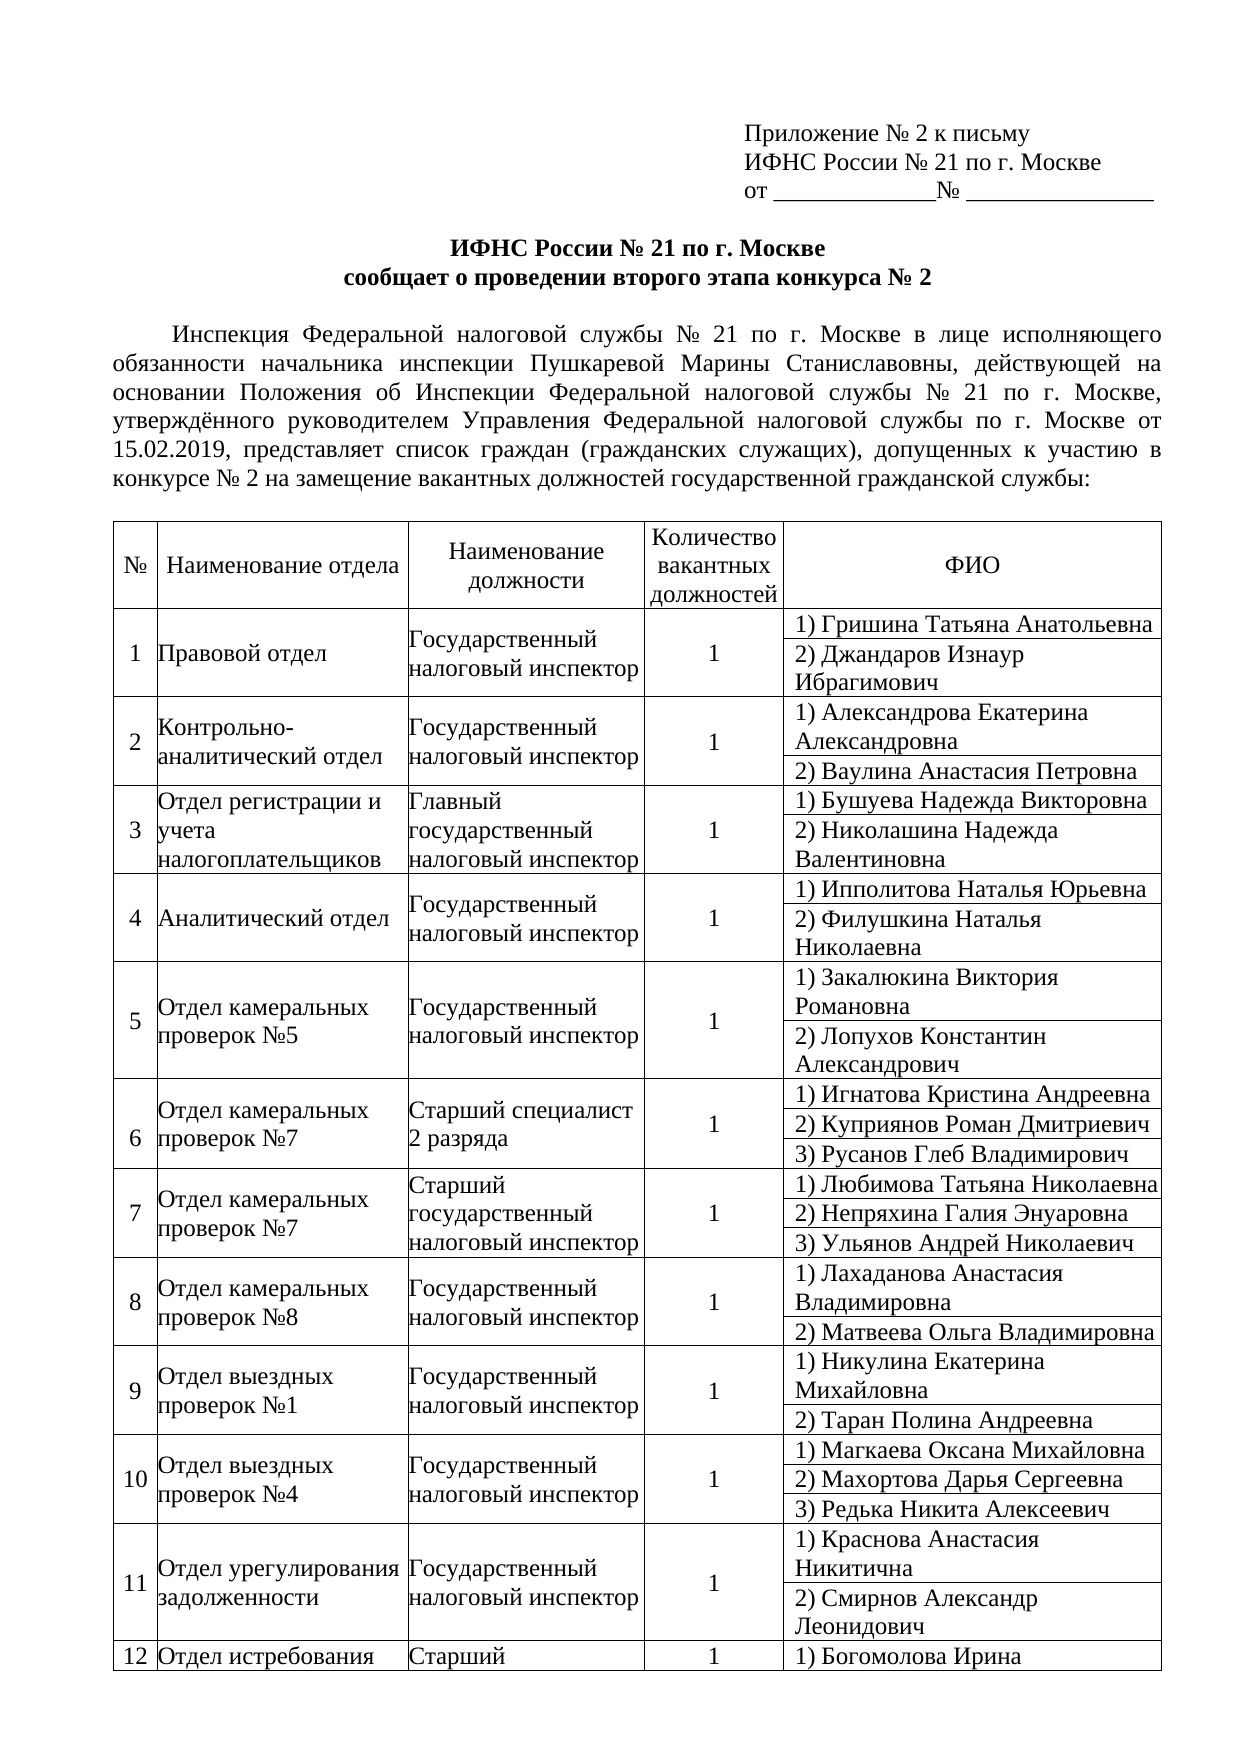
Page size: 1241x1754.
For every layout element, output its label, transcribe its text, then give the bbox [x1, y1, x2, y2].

table_cell 1 [114, 609, 157, 696]
text сообщает о проведении второго этапа конкурса № 2 [112, 262, 1162, 291]
table_cell Матвеева Ольга Владимировна [784, 1317, 1161, 1345]
table_cell 8 [114, 1258, 157, 1345]
table_header ФИО [784, 522, 1161, 608]
table_cell Гришина Татьяна Анатольевна [784, 609, 1161, 638]
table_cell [158, 1641, 408, 1670]
text Инспекция Федеральной налоговой службы № 21 по г. Москве в лице исполняющего обязанности начальника инспекции Пушкаревой Марины Станиславовны, действующей на основании Положения об Инспекции Федеральной налоговой службы № 21 по г. Москве, утверждённого руководителем Управления Федеральной налоговой службы по г. Москве от 15.02.2019, представляет список граждан (гражданских служащих), допущенных к участию в конкурсе № 2 на замещение вакантных должностей государственной гражданской службы: [112, 319, 1162, 492]
table_cell Ульянов Андрей Николаевич [784, 1228, 1161, 1257]
table_header Наименование отдела [158, 522, 408, 608]
table_cell Правовой отдел [158, 609, 408, 696]
table_cell 7 [114, 1169, 157, 1257]
table_cell Никулина Екатерина Михайловна [784, 1346, 1161, 1404]
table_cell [409, 1641, 644, 1670]
table_cell Русанов Глеб Владимирович [784, 1139, 1161, 1168]
table_cell 2 [114, 697, 157, 784]
table_cell Закалюкина Виктория Романовна [784, 962, 1161, 1020]
table_cell Александрова Екатерина Александровна [784, 697, 1161, 755]
table_cell 1 [645, 1258, 783, 1345]
table_cell Ваулина Анастасия Петровна [784, 756, 1161, 784]
table_cell Старший специалист 2 разряда [409, 1079, 644, 1168]
table_cell Магкаева Оксана Михайловна [784, 1435, 1161, 1463]
table_cell Государственный налоговый инспектор [409, 874, 644, 961]
table_cell 1 [645, 697, 783, 784]
table_cell 12 [114, 1641, 157, 1670]
table_cell 1 [645, 1346, 783, 1434]
table_cell 1 [645, 1524, 783, 1640]
table_cell 3 [114, 786, 157, 873]
table_cell 1 [645, 609, 783, 696]
text ИФНС России № 21 по г. Москве [112, 233, 1162, 262]
table_cell 1 [645, 1435, 783, 1523]
table_cell Государственный налоговый инспектор [409, 609, 644, 696]
table_cell Таран Полина Андреевна [784, 1405, 1161, 1434]
table_cell Любимова Татьяна Николаевна [784, 1169, 1161, 1197]
table_header № [114, 522, 157, 608]
table_cell Джандаров Изнаур Ибрагимович [784, 639, 1161, 696]
table_header Наименование должности [409, 522, 644, 608]
table_cell 4 [114, 874, 157, 961]
table_cell Государственный налоговый инспектор [409, 1258, 644, 1345]
table_cell Государственный налоговый инспектор [409, 962, 644, 1078]
table_cell Лопухов Константин Александрович [784, 1021, 1161, 1078]
table_cell Государственный налоговый инспектор [409, 1435, 644, 1523]
table_cell Отдел камеральных проверок №7 [158, 1169, 408, 1257]
table_cell Старший государственный налоговый инспектор [409, 1169, 644, 1257]
table_cell Отдел выездных проверок №4 [158, 1435, 408, 1523]
table_cell Контрольно-аналитический отдел [158, 697, 408, 784]
table_cell Государственный налоговый инспектор [409, 1524, 644, 1640]
table_cell Государственный налоговый инспектор [409, 1346, 644, 1434]
table_cell 6 [114, 1079, 157, 1168]
table_cell Николашина Надежда Валентиновна [784, 815, 1161, 873]
table_cell Ипполитова Наталья Юрьевна [784, 874, 1161, 903]
table_cell Редька Никита Алексеевич [784, 1494, 1161, 1523]
table_cell 1 [645, 1169, 783, 1257]
table_header Количество вакантных должностей [645, 522, 783, 608]
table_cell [784, 1641, 1161, 1670]
table_cell Главный государственный налоговый инспектор [409, 786, 644, 873]
table_cell 1 [645, 1079, 783, 1168]
table_cell Отдел выездных проверок №1 [158, 1346, 408, 1434]
table_cell 10 [114, 1435, 157, 1523]
table_cell Игнатова Кристина Андреевна [784, 1079, 1161, 1108]
table_cell Махортова Дарья Сергеевна [784, 1465, 1161, 1493]
table_cell Краснова Анастасия Никитична [784, 1524, 1161, 1582]
table_cell 1 [645, 874, 783, 961]
table_cell Отдел камеральных проверок №8 [158, 1258, 408, 1345]
table_cell 11 [114, 1524, 157, 1640]
table_cell Отдел урегулирования задолженности [158, 1524, 408, 1640]
table_cell Аналитический отдел [158, 874, 408, 961]
table_cell Филушкина Наталья Николаевна [784, 904, 1161, 961]
table_cell Смирнов Александр Леонидович [784, 1583, 1161, 1640]
table_cell 1 [645, 1641, 783, 1670]
table_cell Лахаданова Анастасия Владимировна [784, 1258, 1161, 1316]
table_cell Государственный налоговый инспектор [409, 697, 644, 784]
table_cell 1 [645, 786, 783, 873]
table_cell Бушуева Надежда Викторовна [784, 786, 1161, 814]
table_cell 9 [114, 1346, 157, 1434]
table_cell Отдел регистрации и учета налогоплательщиков [158, 786, 408, 873]
table_cell 5 [114, 962, 157, 1078]
table_cell Отдел камеральных проверок №7 [158, 1079, 408, 1168]
table_cell Отдел камеральных проверок №5 [158, 962, 408, 1078]
table_cell Непряхина Галия Энуаровна [784, 1199, 1161, 1227]
table_cell 1 [645, 962, 783, 1078]
table_cell Куприянов Роман Дмитриевич [784, 1109, 1161, 1138]
table_header Приложение № 2 к письму ИФНС России № 21 по г. Москве от _____________№ _______________ [733, 118, 1176, 233]
